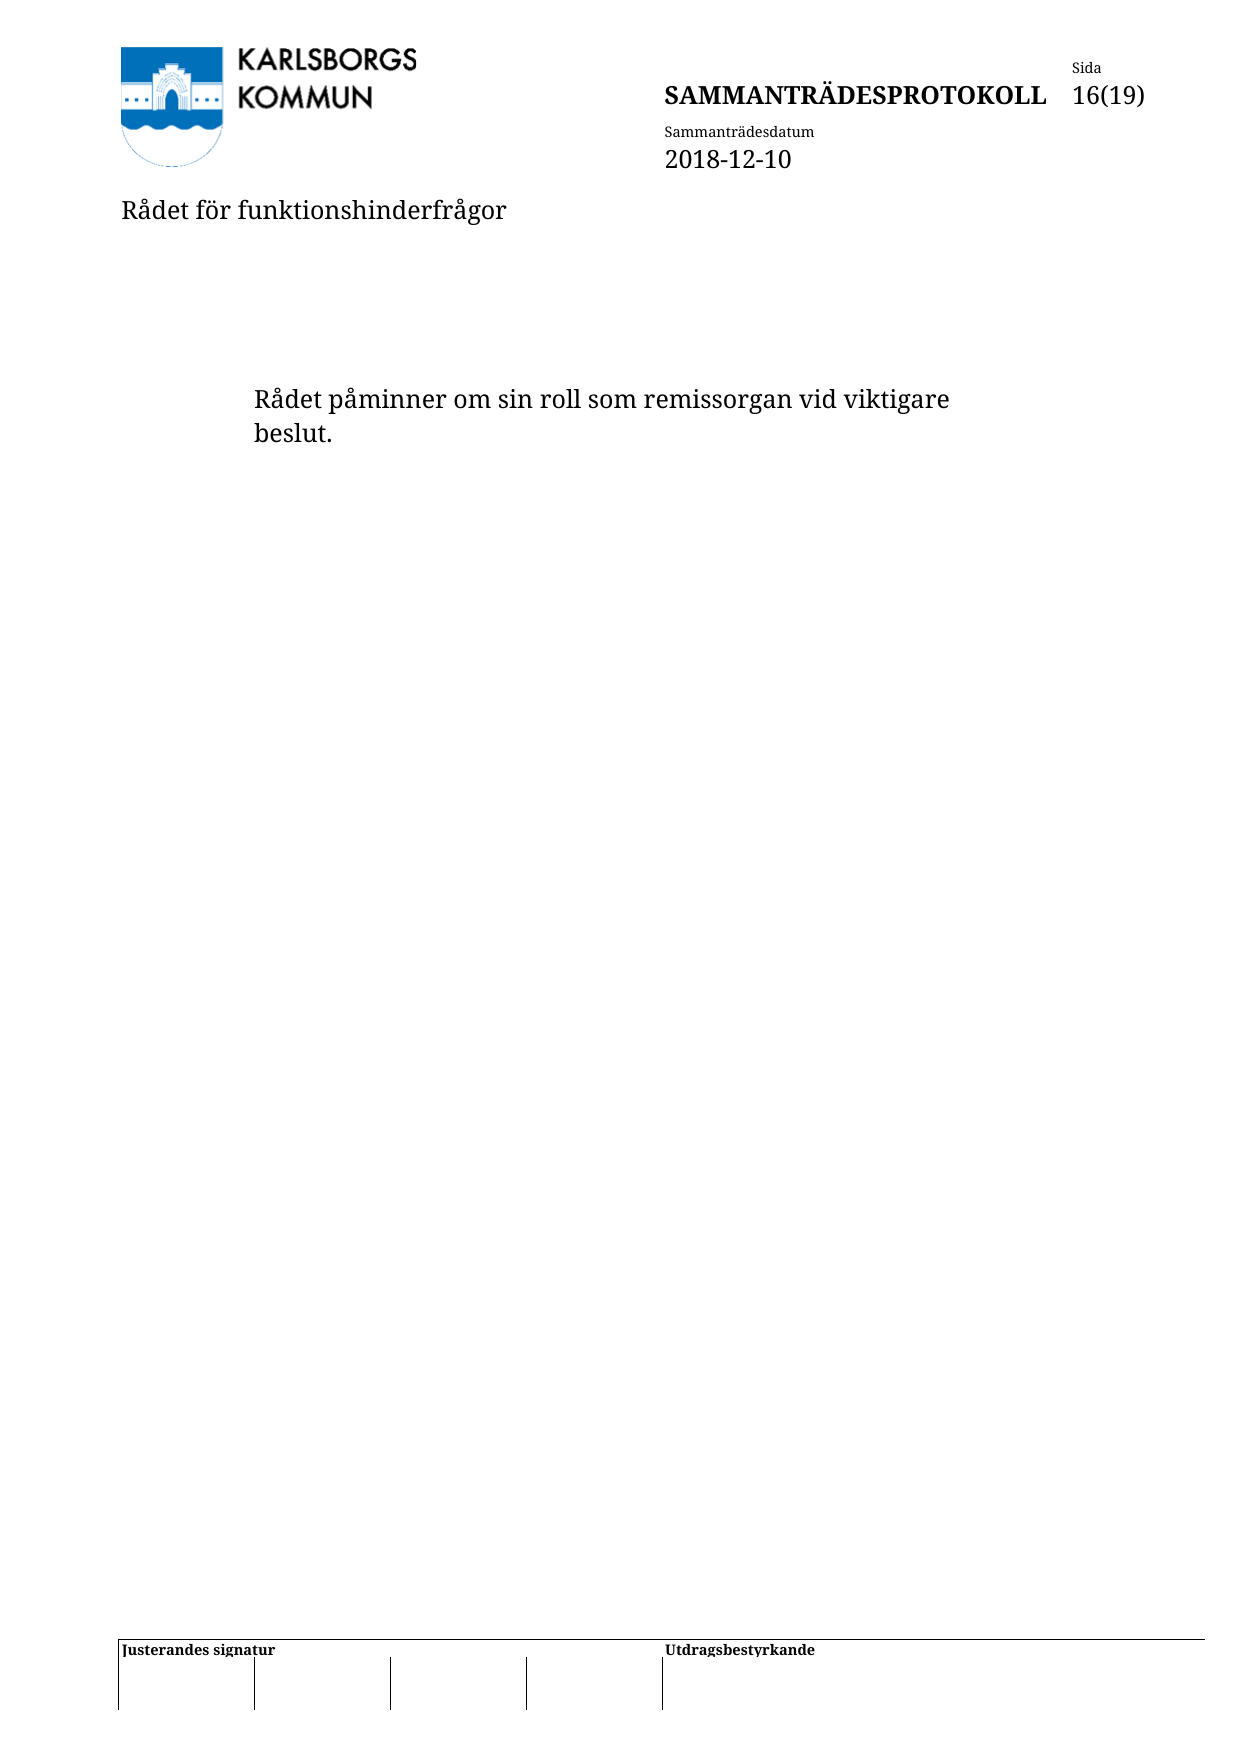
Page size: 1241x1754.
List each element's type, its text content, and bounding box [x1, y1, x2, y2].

picture [121, 47, 417, 167]
text Rådet påminner om sin roll som remissorgan vid viktigare beslut. [254, 382, 1028, 450]
